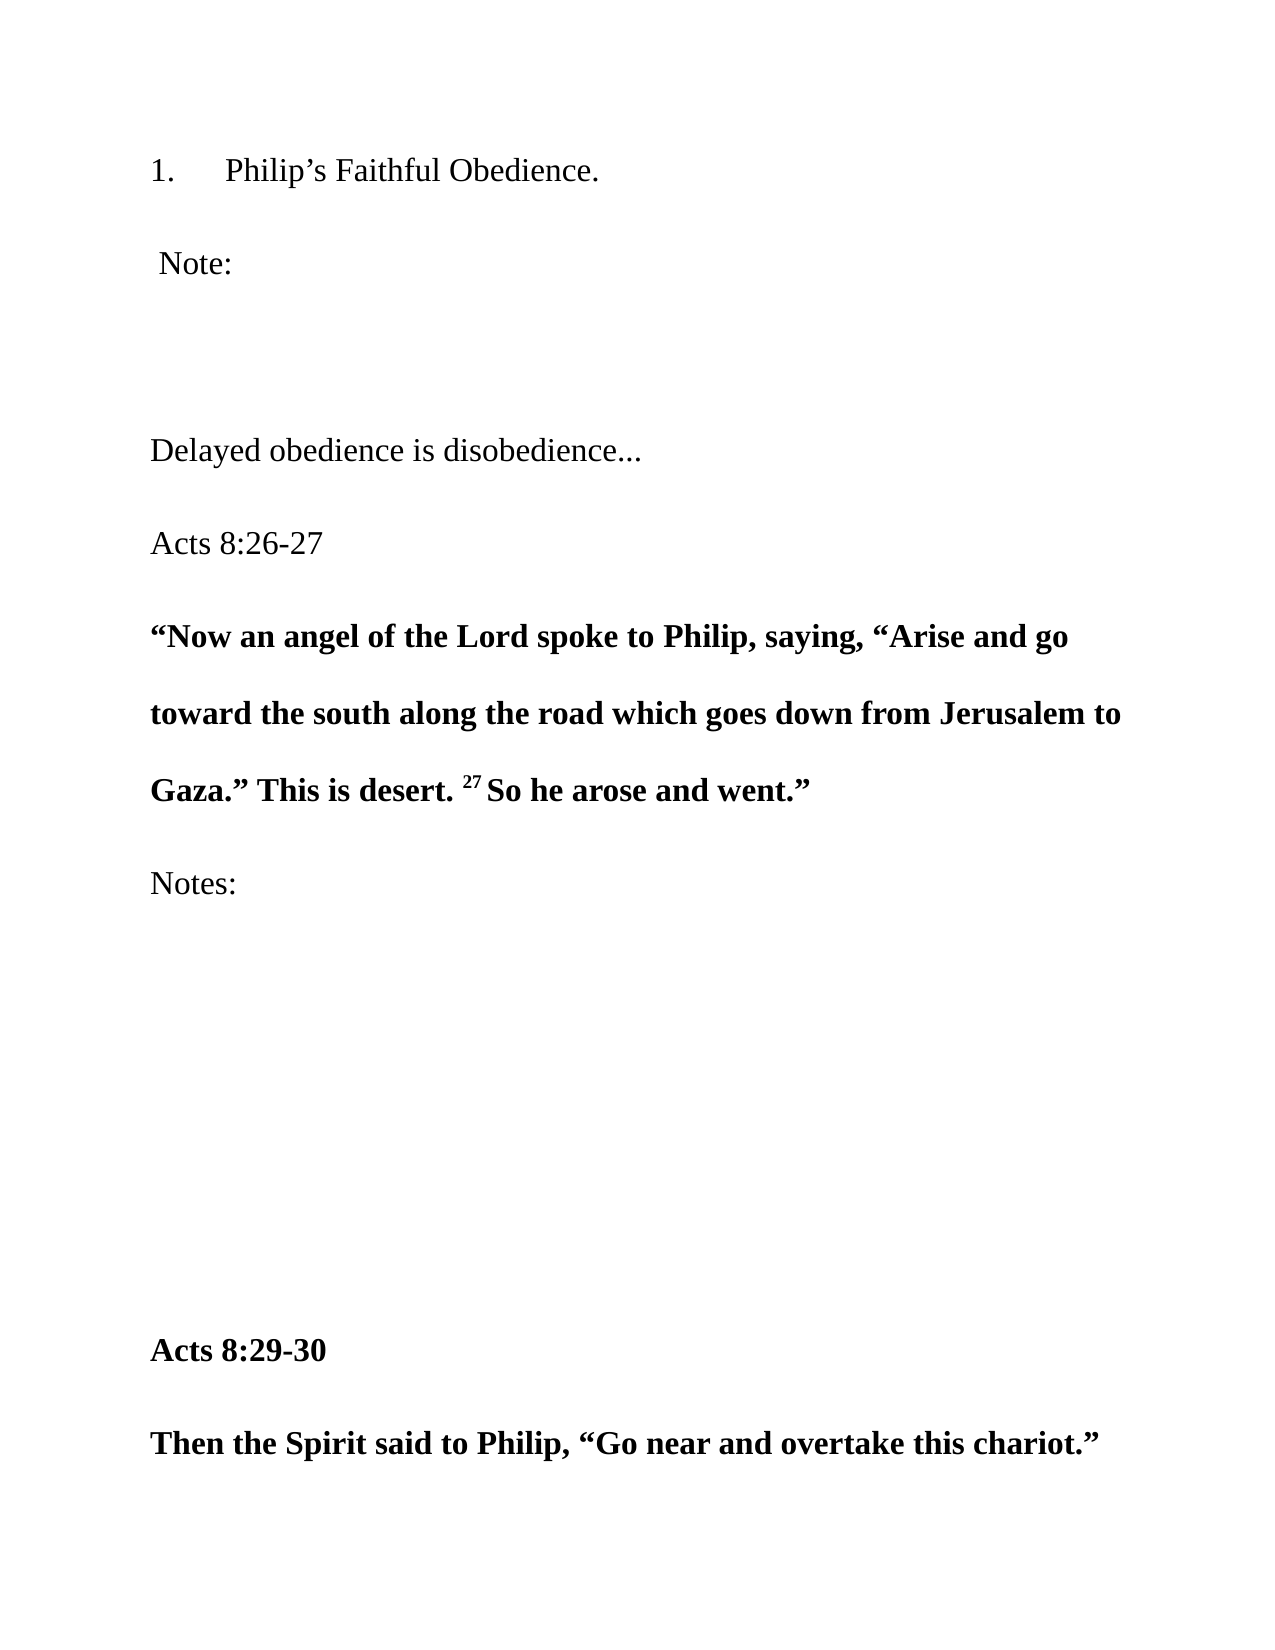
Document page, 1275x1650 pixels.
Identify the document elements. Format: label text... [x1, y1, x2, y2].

text 1. Philip’s Faithful Obedience. [150, 150, 1125, 188]
text Acts 8:26-27 [150, 523, 1125, 562]
text Acts 8:29-30 [150, 1330, 1125, 1368]
text Notes: [150, 863, 1125, 902]
text “Now an angel of the Lord spoke to Philip, saying, “Arise and go toward the south along the road which goes down from Jerusalem to Gaza.” This is desert. 27 So he arose and went.” [150, 617, 1125, 808]
text Delayed obedience is disobedience... [150, 430, 1125, 468]
text Then the Spirit said to Philip, “Go near and overtake this chariot.” [150, 1423, 1125, 1462]
text Note: [150, 243, 1125, 282]
